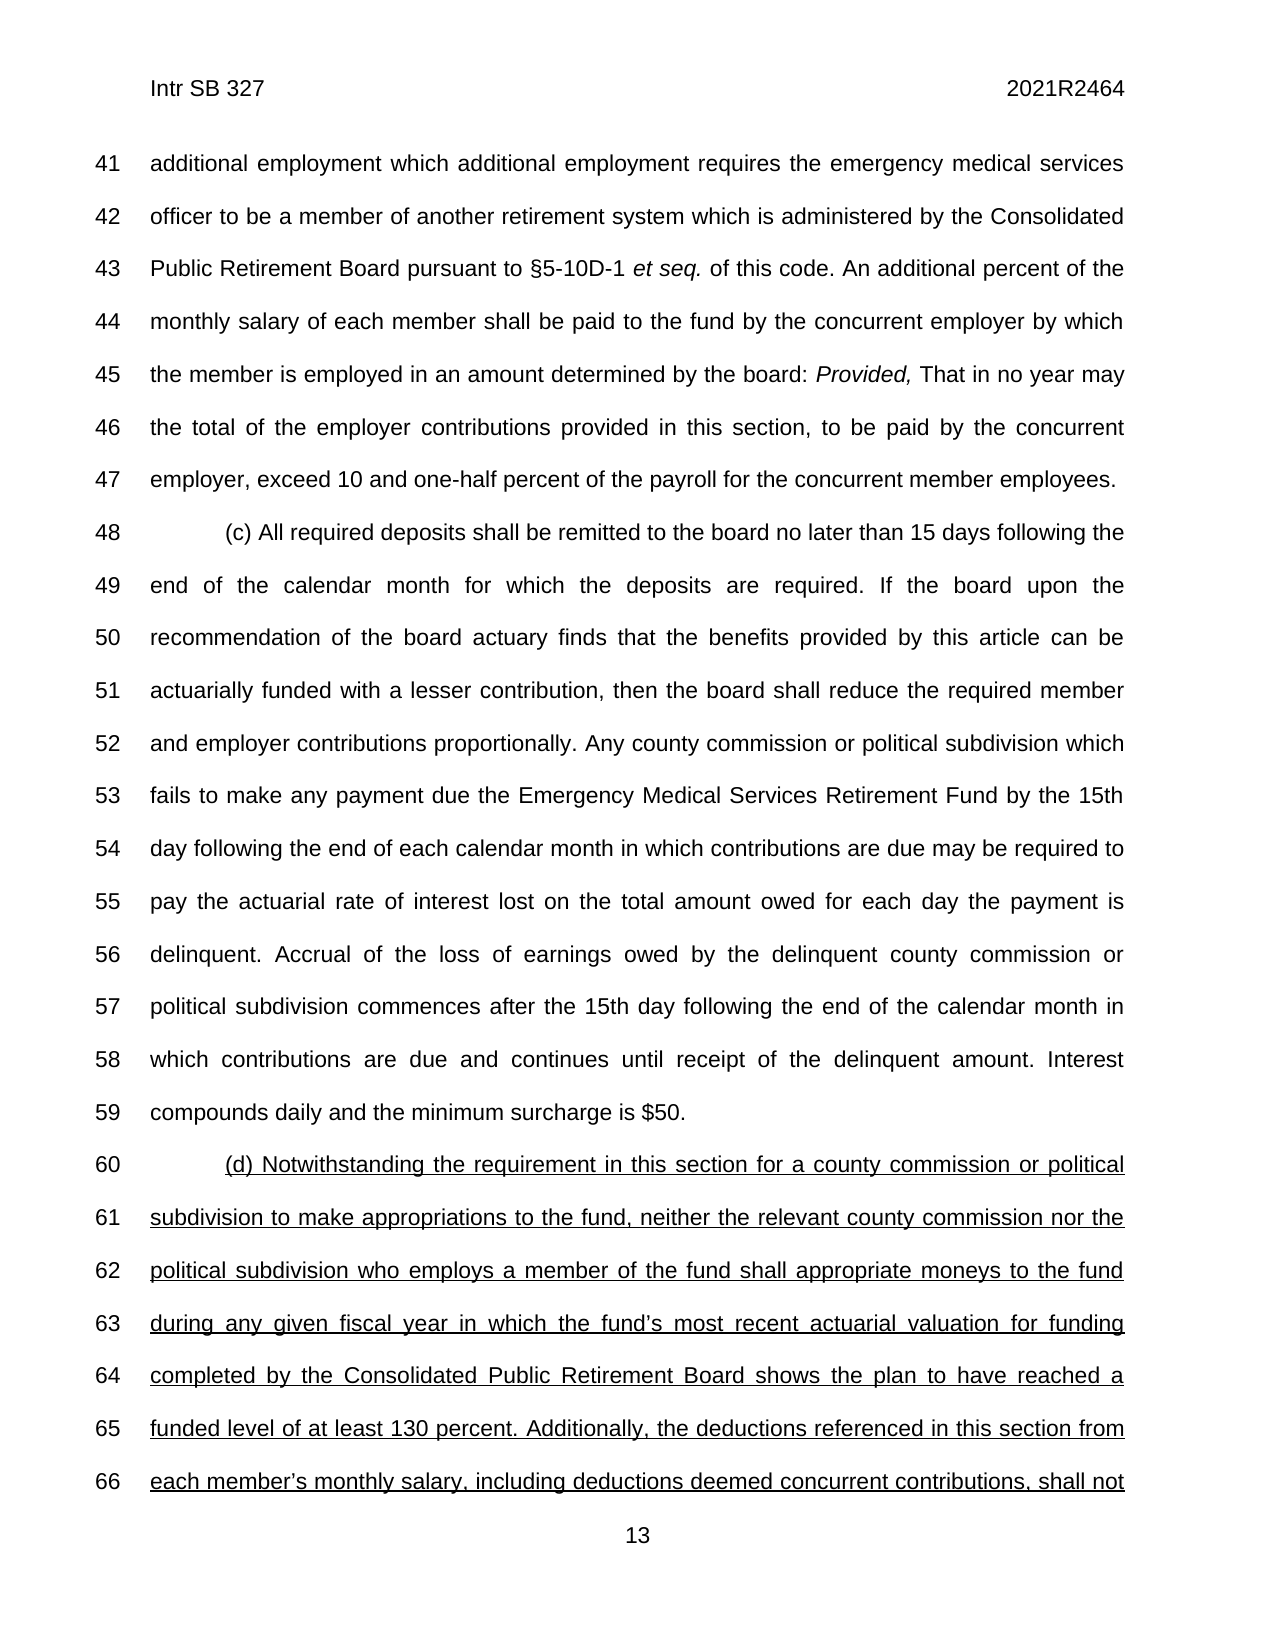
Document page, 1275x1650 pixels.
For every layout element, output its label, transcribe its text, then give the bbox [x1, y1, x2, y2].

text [150, 150, 1125, 493]
text (c) All required deposits shall be remitted to the board no later than 15 days following the end of the calendar month for which the deposits are required. If the board upon the recommendation of the board actuary finds that the benefits provided by this article can be actuarially funded with a lesser contribution, then the board shall reduce the required member and employer contributions proportionally. Any county commission or political subdivision which fails to make any payment due the Emergency Medical Services Retirement Fund by the 15th day following the end of each calendar month in which contributions are due may be required to pay the actuarial rate of interest lost on the total amount owed for each day the payment is delinquent. Accrual of the loss of earnings owed by the delinquent county commission or political subdivision commences after the 15th day following the end of the calendar month in which contributions are due and continues until receipt of the delinquent amount. Interest compounds daily and the minimum surcharge is $50. [150, 519, 1125, 1125]
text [150, 1439, 1125, 1490]
